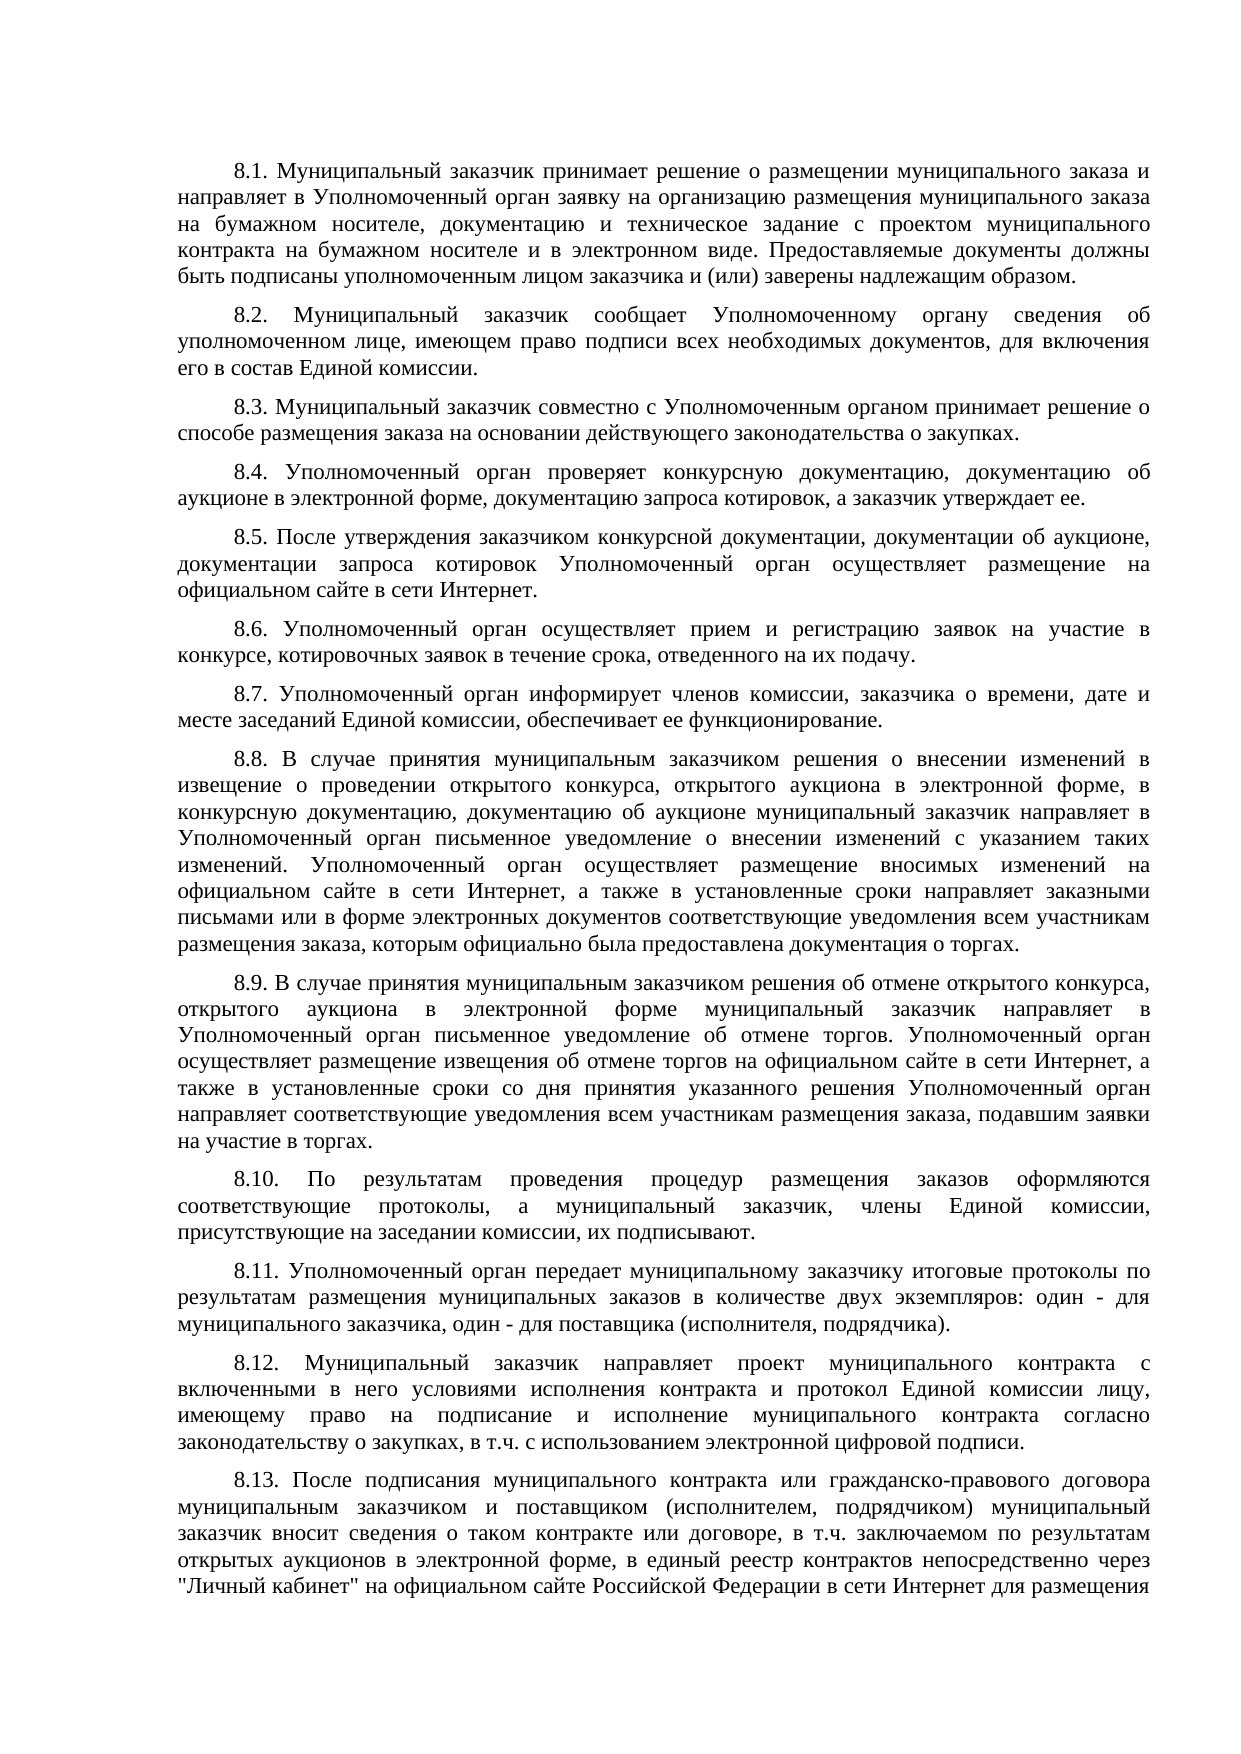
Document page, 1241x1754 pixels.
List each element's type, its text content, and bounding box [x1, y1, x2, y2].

text 8.10. По результатам проведения процедур размещения заказов оформляются соответствующие протоколы, а муниципальный заказчик, члены Единой комиссии, присутствующие на заседании комиссии, их подписывают. [177, 1166, 1152, 1244]
text 8.9. В случае принятия муниципальным заказчиком решения об отмене открытого конкурса, открытого аукциона в электронной форме муниципальный заказчик направляет в Уполномоченный орган письменное уведомление об отмене торгов. Уполномоченный орган осуществляет размещение извещения об отмене торгов на официальном сайте в сети Интернет, а также в установленные сроки со дня принятия указанного решения Уполномоченный орган направляет соответствующие уведомления всем участникам размещения заказа, подавшим заявки на участие в торгах. [177, 968, 1152, 1153]
text 8.3. Муниципальный заказчик совместно с Уполномоченным органом принимает решение о способе размещения заказа на основании действующего законодательства о закупках. [177, 393, 1152, 446]
text 8.12. Муниципальный заказчик направляет проект муниципального контракта с включенными в него условиями исполнения контракта и протокол Единой комиссии лицу, имеющему право на подписание и исполнение муниципального контракта согласно законодательству о закупках, в т.ч. с использованием электронной цифровой подписи. [177, 1349, 1152, 1454]
text 8.6. Уполномоченный орган осуществляет прием и регистрацию заявок на участие в конкурсе, котировочных заявок в течение срока, отведенного на их подачу. [177, 615, 1152, 667]
text 8.4. Уполномоченный орган проверяет конкурсную документацию, документацию об аукционе в электронной форме, документацию запроса котировок, а заказчик утверждает ее. [177, 458, 1152, 511]
text 8.5. После утверждения заказчиком конкурсной документации, документации об аукционе, документации запроса котировок Уполномоченный орган осуществляет размещение на официальном сайте в сети Интернет. [177, 523, 1152, 602]
text 8.7. Уполномоченный орган информирует членов комиссии, заказчика о времени, дате и месте заседаний Единой комиссии, обеспечивает ее функционирование. [177, 680, 1152, 733]
text 8.1. Муниципальный заказчик принимает решение о размещении муниципального заказа и направляет в Уполномоченный орган заявку на организацию размещения муниципального заказа на бумажном носителе, документацию и техническое задание с проектом муниципального контракта на бумажном носителе и в электронном виде. Предоставляемые документы должны быть подписаны уполномоченным лицом заказчика и (или) заверены надлежащим образом. [177, 157, 1152, 289]
text 8.8. В случае принятия муниципальным заказчиком решения о внесении изменений в извещение о проведении открытого конкурса, открытого аукциона в электронной форме, в конкурсную документацию, документацию об аукционе муниципальный заказчик направляет в Уполномоченный орган письменное уведомление о внесении изменений с указанием таких изменений. Уполномоченный орган осуществляет размещение вносимых изменений на официальном сайте в сети Интернет, а также в установленные сроки направляет заказными письмами или в форме электронных документов соответствующие уведомления всем участникам размещения заказа, которым официально была предоставлена документация о торгах. [177, 745, 1152, 956]
text 8.11. Уполномоченный орган передает муниципальному заказчику итоговые протоколы по результатам размещения муниципальных заказов в количестве двух экземпляров: один - для муниципального заказчика, один - для поставщика (исполнителя, подрядчика). [177, 1257, 1152, 1336]
text 8.2. Муниципальный заказчик сообщает Уполномоченному органу сведения об уполномоченном лице, имеющем право подписи всех необходимых документов, для включения его в состав Единой комиссии. [177, 301, 1152, 380]
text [177, 1467, 1152, 1598]
